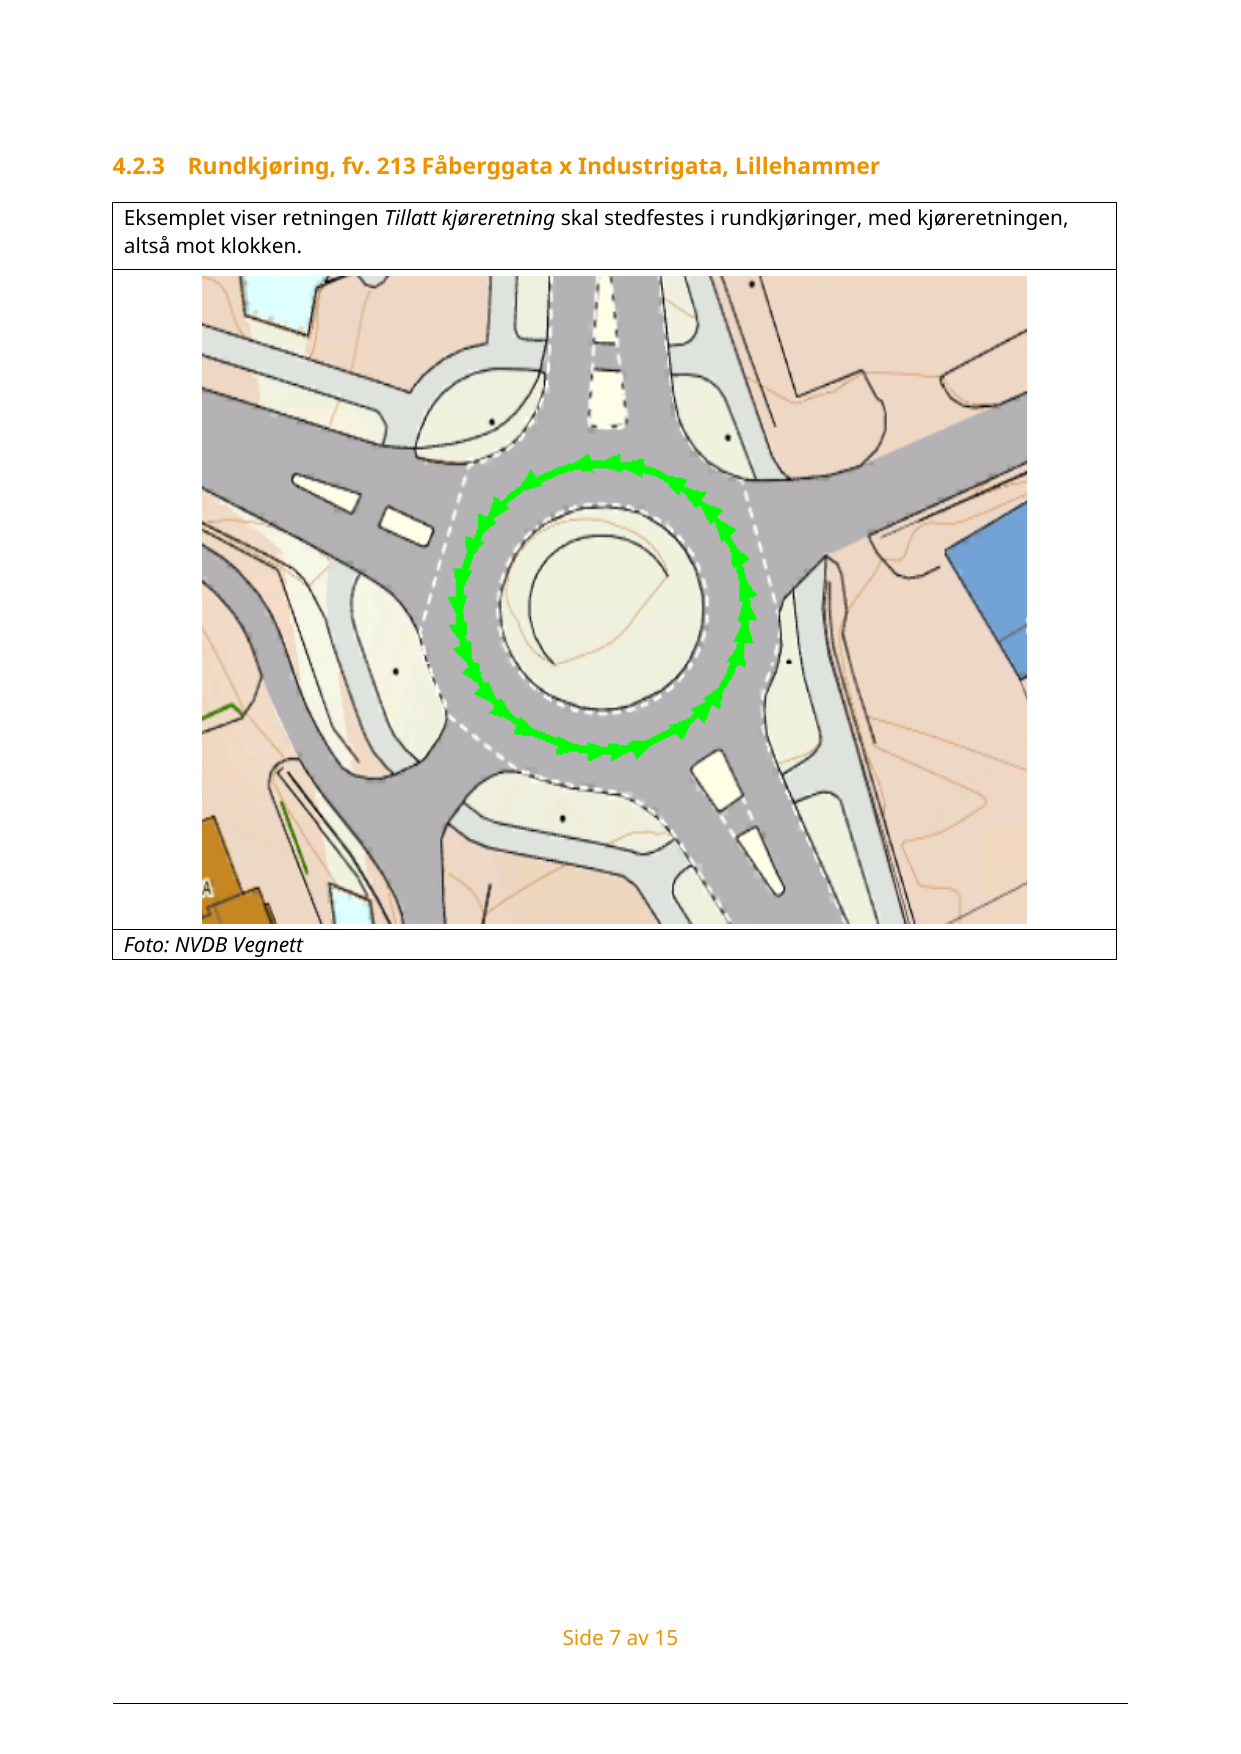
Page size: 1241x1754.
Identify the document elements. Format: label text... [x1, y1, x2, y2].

table_cell [113, 270, 1116, 929]
picture [202, 276, 1028, 924]
subtitle Rundkjøring, fv. 213 Fåberggata x Industrigata, Lillehammer [112, 150, 1128, 181]
table_header Eksemplet viser retningen Tillatt kjøreretning skal stedfestes i rundkjøringer, med kjøreretningen, altså mot klokken. [113, 203, 1116, 269]
table_cell Foto: NVDB Vegnett [113, 930, 1116, 959]
